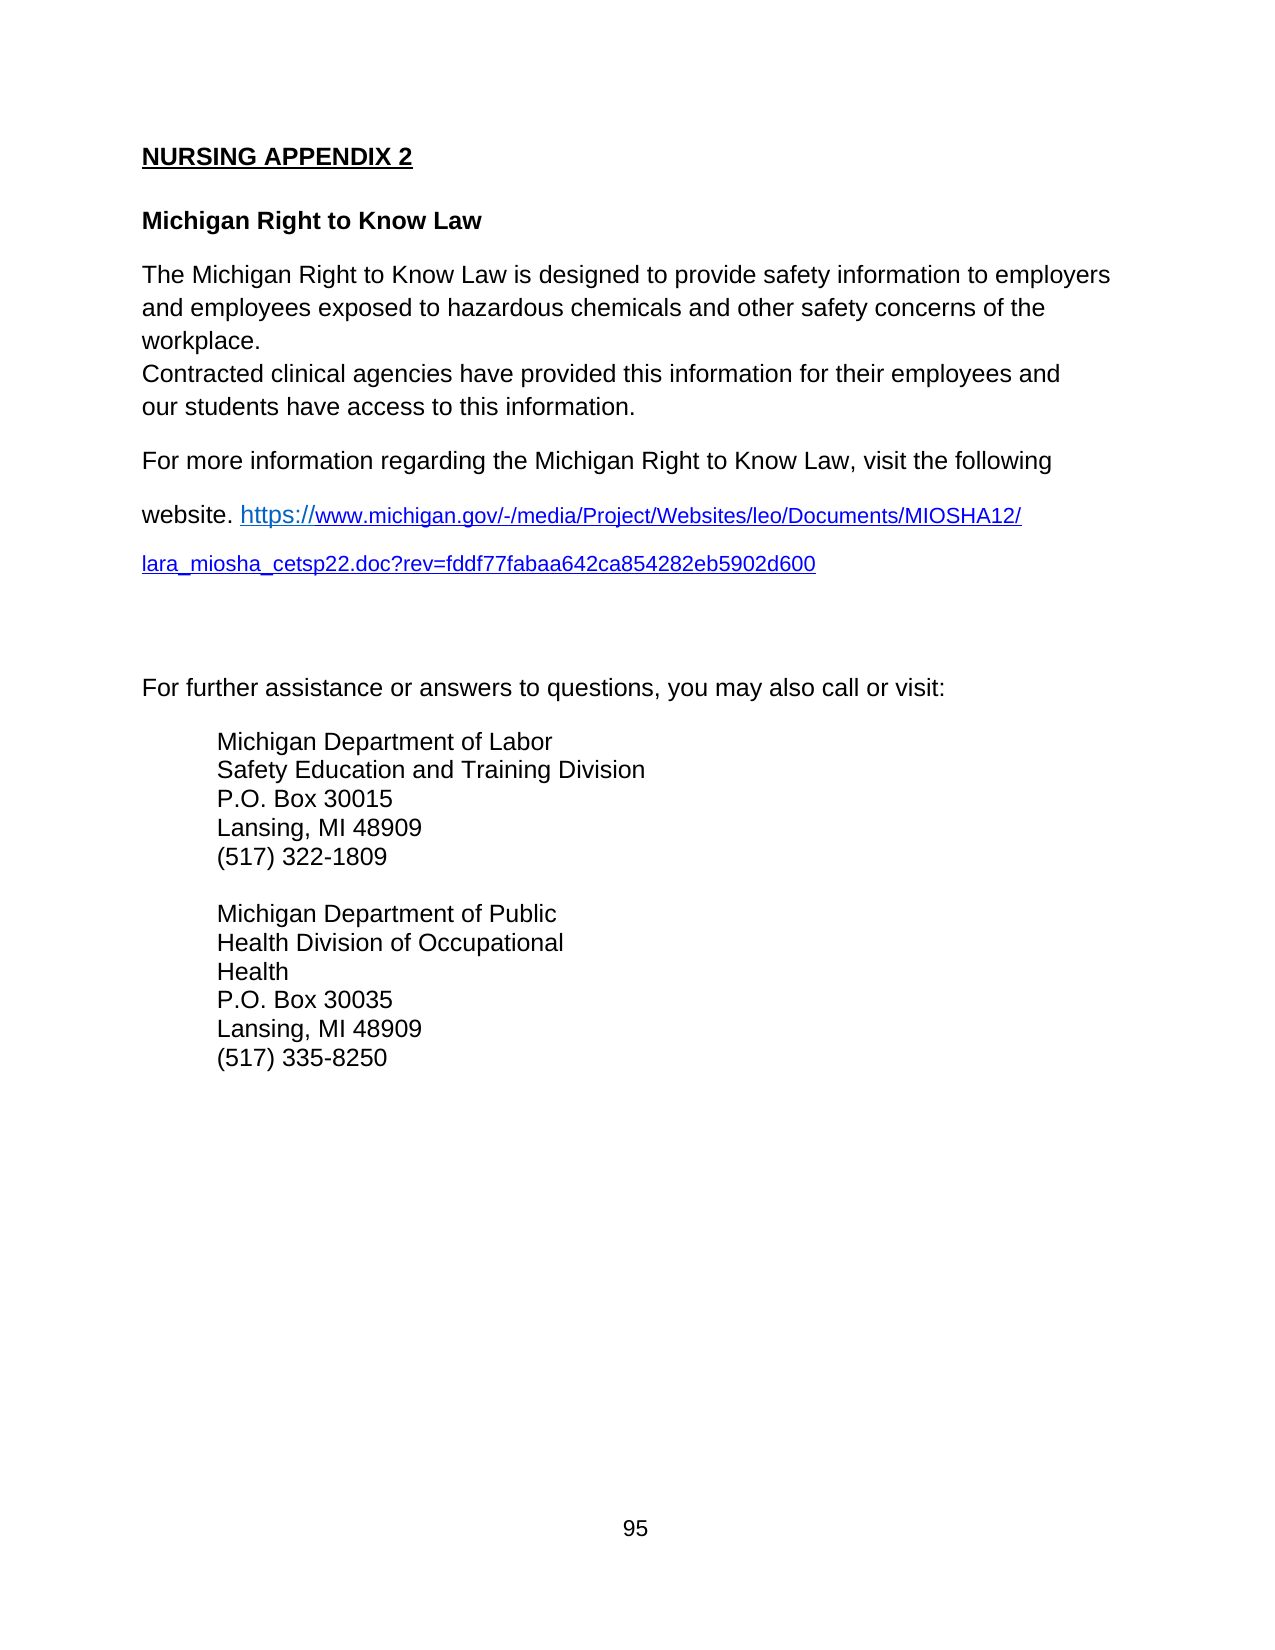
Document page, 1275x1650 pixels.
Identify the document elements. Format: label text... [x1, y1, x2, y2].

text P.O. Box 30015 Lansing, MI 48909 (517) 322-1809 [217, 784, 445, 870]
text Michigan Department of Labor [217, 727, 1137, 755]
text Michigan Department of Public Health Division of Occupational Health [217, 899, 605, 985]
text The Michigan Right to Know Law is designed to provide safety information to employers and employees exposed to hazardous chemicals and other safety concerns of the workplace. [142, 260, 1137, 355]
text For further assistance or answers to questions, you may also call or visit: [142, 673, 1137, 702]
text Contracted clinical agencies have provided this information for their employees and our students have access to this information. [142, 359, 1073, 421]
text Safety Education and Training Division [217, 755, 1137, 784]
subtitle NURSING APPENDIX 2 [142, 142, 1137, 170]
text Michigan Right to Know Law [142, 206, 1137, 235]
text For more information regarding the Michigan Right to Know Law, visit the following website. https://www.michigan.gov/-/media/Project/Websites/leo/Documents/MIOSHA12/lara_miosha_cetsp22.doc?rev=fddf77fabaa642ca854282eb5902d600 [142, 446, 1137, 576]
text P.O. Box 30035 Lansing, MI 48909 (517) 335-8250 [217, 985, 445, 1072]
